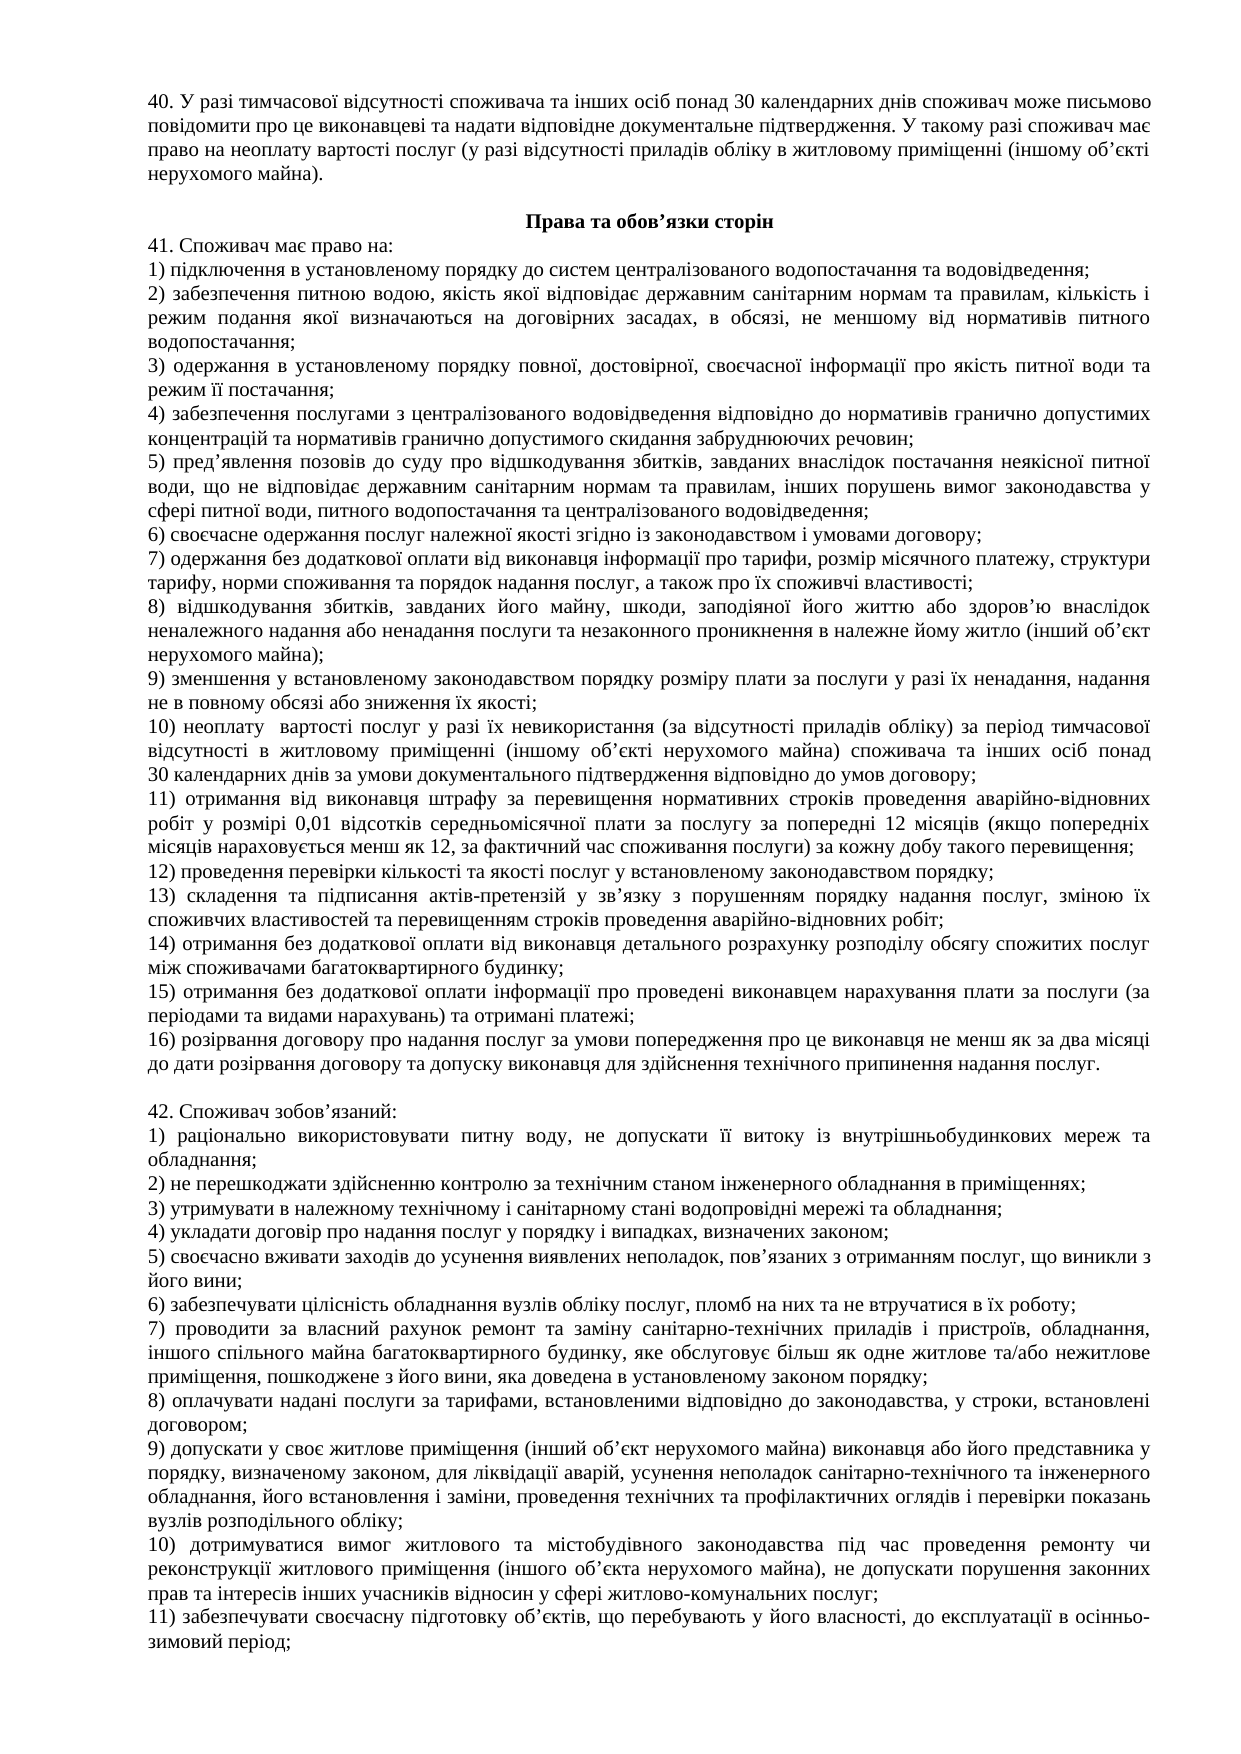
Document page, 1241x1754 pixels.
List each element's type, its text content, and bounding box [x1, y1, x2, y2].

text Права та обов’язки сторін [148, 209, 1152, 233]
text 5) пред’явлення позовів до суду про відшкодування збитків, завданих внаслідок постачання неякісної питної води, що не відповідає державним санітарним нормам та правилам, інших порушень вимог законодавства у сфері питної води, питного водопостачання та централізованого водовідведення; [148, 449, 1152, 522]
text 3) одержання в установленому порядку повної, достовірної, своєчасної інформації про якість питної води та режим її постачання; [148, 353, 1152, 401]
text 16) розірвання договору про надання послуг за умови попередження про це виконавця не менш як за два місяці до дати розірвання договору та допуску виконавця для здійснення технічного припинення надання послуг. [148, 1027, 1152, 1075]
text 13) складення та підписання актів-претензій у зв’язку з порушенням порядку надання послуг, зміною їх споживчих властивостей та перевищенням строків проведення аварійно-відновних робіт; [148, 883, 1152, 931]
text 4) укладати договір про надання послуг у порядку і випадках, визначених законом; [148, 1219, 1152, 1243]
text 12) проведення перевірки кількості та якості послуг у встановленому законодавством порядку; [148, 858, 1152, 883]
text 2) забезпечення питною водою, якість якої відповідає державним санітарним нормам та правилам, кількість і режим подання якої визначаються на договірних засадах, в обсязі, не меншому від нормативів питного водопостачання; [148, 281, 1152, 353]
text 6) своєчасне одержання послуг належної якості згідно із законодавством і умовами договору; [148, 522, 1152, 546]
text 8) оплачувати надані послуги за тарифами, встановленими відповідно до законодавства, у строки, встановлені договором; [148, 1388, 1152, 1436]
text 6) забезпечувати цілісність обладнання вузлів обліку послуг, пломб на них та не втручатися в їх роботу; [148, 1292, 1152, 1316]
text 14) отримання без додаткової оплати від виконавця детального розрахунку розподілу обсягу спожитих послуг між споживачами багатоквартирного будинку; [148, 931, 1152, 979]
text 15) отримання без додаткової оплати інформації про проведені виконавцем нарахування плати за послуги (за періодами та видами нарахувань) та отримані платежі; [148, 979, 1152, 1027]
text 10) дотримуватися вимог житлового та містобудівного законодавства під час проведення ремонту чи реконструкції житлового приміщення (іншого об’єкта нерухомого майна), не допускати порушення законних прав та інтересів інших учасників відносин у сфері житлово-комунальних послуг; [148, 1532, 1152, 1604]
text 9) допускати у своє житлове приміщення (інший об’єкт нерухомого майна) виконавця або його представника у порядку, визначеному законом, для ліквідації аварій, усунення неполадок санітарно-технічного та інженерного обладнання, його встановлення і заміни, проведення технічних та профілактичних оглядів і перевірки показань вузлів розподільного обліку; [148, 1436, 1152, 1532]
text 1) підключення в установленому порядку до систем централізованого водопостачання та водовідведення; [148, 257, 1152, 281]
text 9) зменшення у встановленому законодавством порядку розміру плати за послуги у разі їх ненадання, надання не в повному обсязі або зниження їх якості; [148, 666, 1152, 714]
text 2) не перешкоджати здійсненню контролю за технічним станом інженерного обладнання в приміщеннях; [148, 1171, 1152, 1195]
text 40. У разі тимчасової відсутності споживача та інших осіб понад 30 календарних днів споживач може письмово повідомити про це виконавцеві та надати відповідне документальне підтвердження. У такому разі споживач має право на неоплату вартості послуг (у разі відсутності приладів обліку в житловому приміщенні (іншому об’єкті нерухомого майна). [148, 88, 1152, 185]
text 3) утримувати в належному технічному і санітарному стані водопровідні мережі та обладнання; [148, 1195, 1152, 1219]
text 1) раціонально використовувати питну воду, не допускати її витоку із внутрішньобудинкових мереж та обладнання; [148, 1123, 1152, 1171]
text 7) проводити за власний рахунок ремонт та заміну санітарно-технічних приладів і пристроїв, обладнання, іншого спільного майна багатоквартирного будинку, яке обслуговує більш як одне житлове та/або нежитлове приміщення, пошкоджене з його вини, яка доведена в установленому законом порядку; [148, 1316, 1152, 1388]
text 11) отримання від виконавця штрафу за перевищення нормативних строків проведення аварійно-відновних робіт у розмірі 0,01 відсотків середньомісячної плати за послугу за попередні 12 місяців (якщо попередніх місяців нараховується менш як 12, за фактичний час споживання послуги) за кожну добу такого перевищення; [148, 786, 1152, 858]
text 7) одержання без додаткової оплати від виконавця інформації про тарифи, розмір місячного платежу, структури тарифу, норми споживання та порядок надання послуг, а також про їх споживчі властивості; [148, 546, 1152, 594]
text 8) відшкодування збитків, завданих його майну, шкоди, заподіяної його життю або здоров’ю внаслідок неналежного надання або ненадання послуги та незаконного проникнення в належне йому житло (інший об’єкт нерухомого майна); [148, 594, 1152, 666]
text 5) своєчасно вживати заходів до усунення виявлених неполадок, пов’язаних з отриманням послуг, що виникли з його вини; [148, 1243, 1152, 1292]
text 10) неоплату вартості послуг у разі їх невикористання (за відсутності приладів обліку) за період тимчасової відсутності в житловому приміщенні (іншому об’єкті нерухомого майна) споживача та інших осіб понад 30 календарних днів за умови документального підтвердження відповідно до умов договору; [148, 714, 1152, 786]
text 4) забезпечення послугами з централізованого водовідведення відповідно до нормативів гранично допустимих концентрацій та нормативів гранично допустимого скидання забруднюючих речовин; [148, 401, 1152, 449]
text 11) забезпечувати своєчасну підготовку об’єктів, що перебувають у його власності, до експлуатації в осінньо-зимовий період; [148, 1604, 1152, 1653]
text 42. Споживач зобов’язаний: [148, 1099, 1152, 1123]
text 41. Споживач має право на: [148, 233, 1152, 257]
